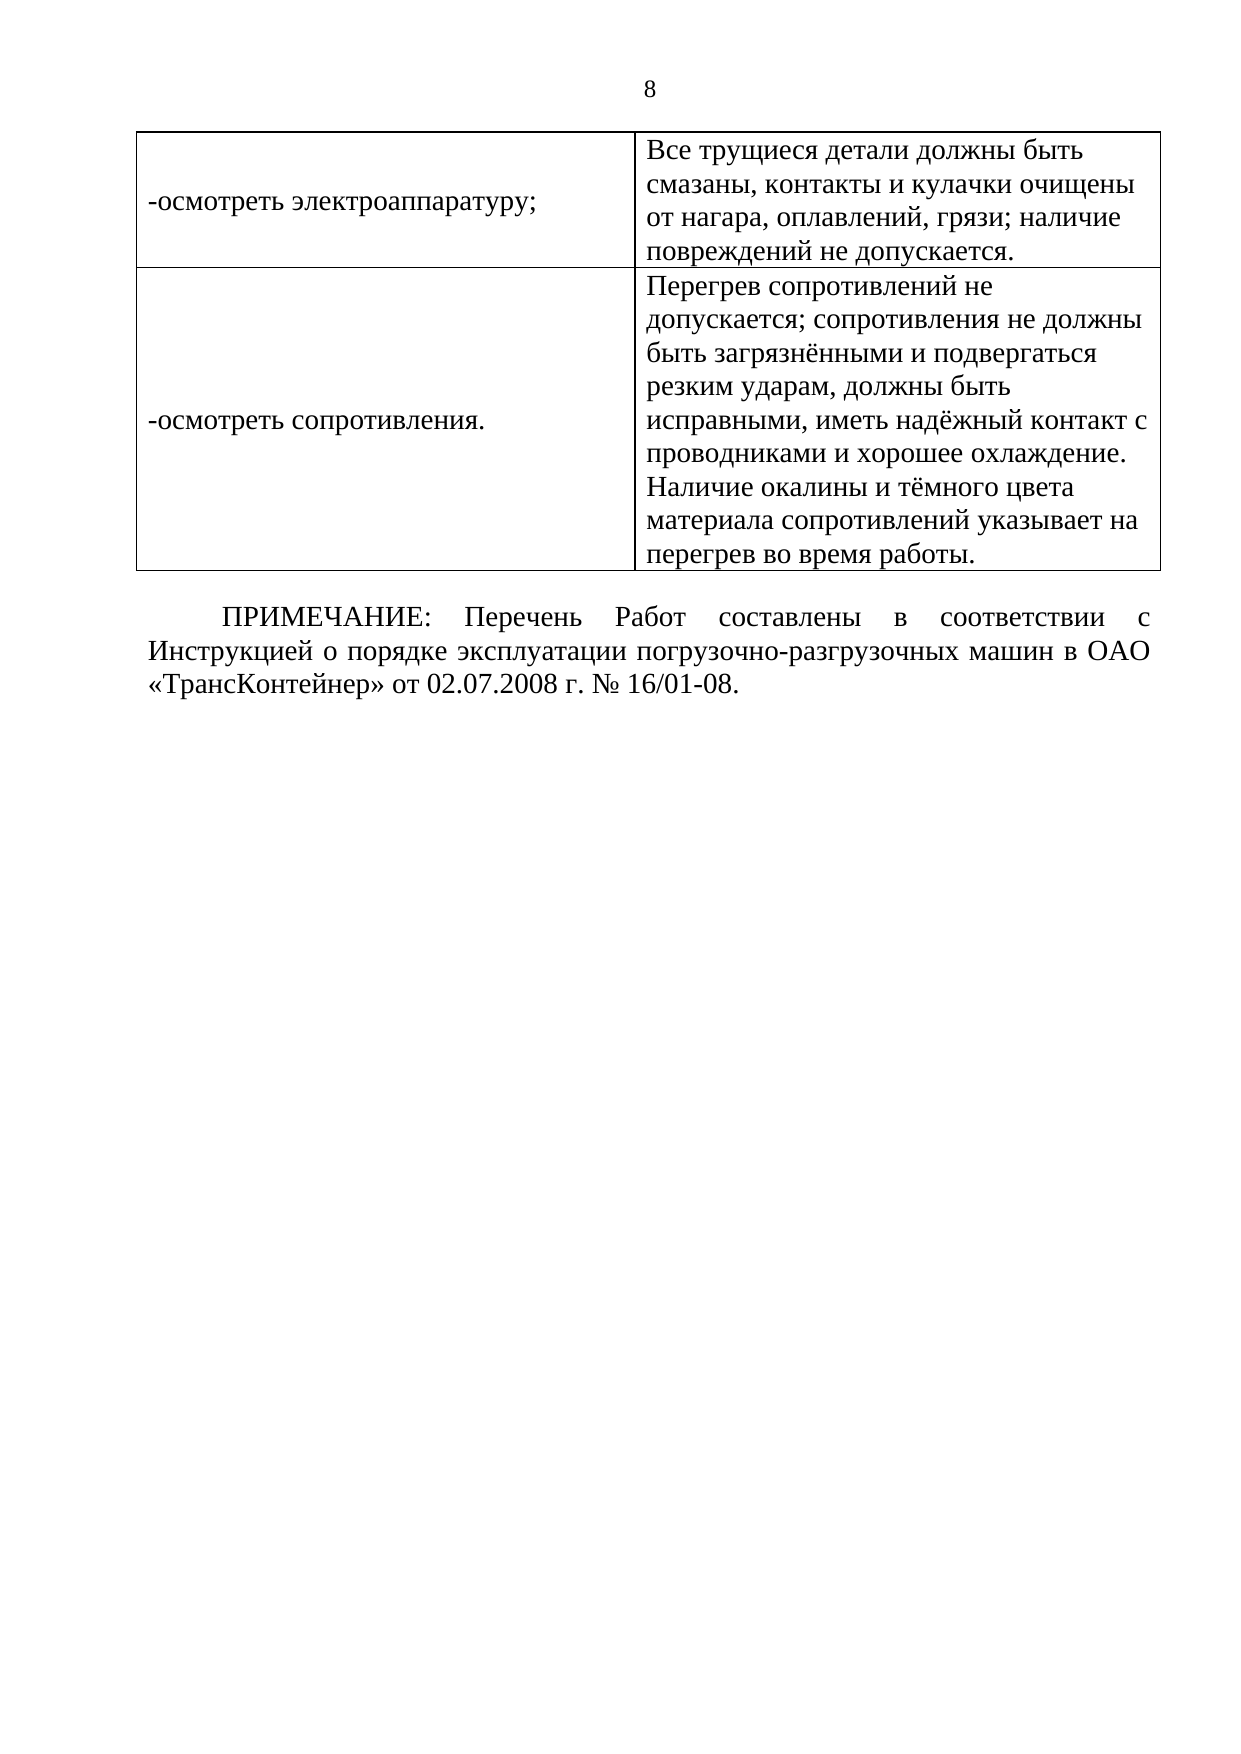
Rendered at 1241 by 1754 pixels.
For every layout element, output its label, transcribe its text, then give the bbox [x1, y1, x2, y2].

table_cell Перегрев сопротивлений не допускается; сопротивления не должны быть загрязнёнными и подвергаться резким ударам, должны быть исправными, иметь надёжный контакт с проводниками и хорошее охлаждение. Наличие окалины и тёмного цвета материала сопротивлений указывает на перегрев во время работы. [636, 268, 1160, 569]
table_cell -осмотреть электроаппаратуру; [137, 133, 634, 267]
table_cell -осмотреть сопротивления. [137, 268, 634, 569]
text ПРИМЕЧАНИЕ: Перечень Работ составлены в соответствии с Инструкцией о порядке эксплуатации погрузочно-разгрузочных машин в ОАО «ТрансКонтейнер» от 02.07.2008 г. № 16/01-08. [148, 599, 1152, 700]
table_cell Все трущиеся детали должны быть смазаны, контакты и кулачки очищены от нагара, оплавлений, грязи; наличие повреждений не допускается. [636, 133, 1160, 267]
